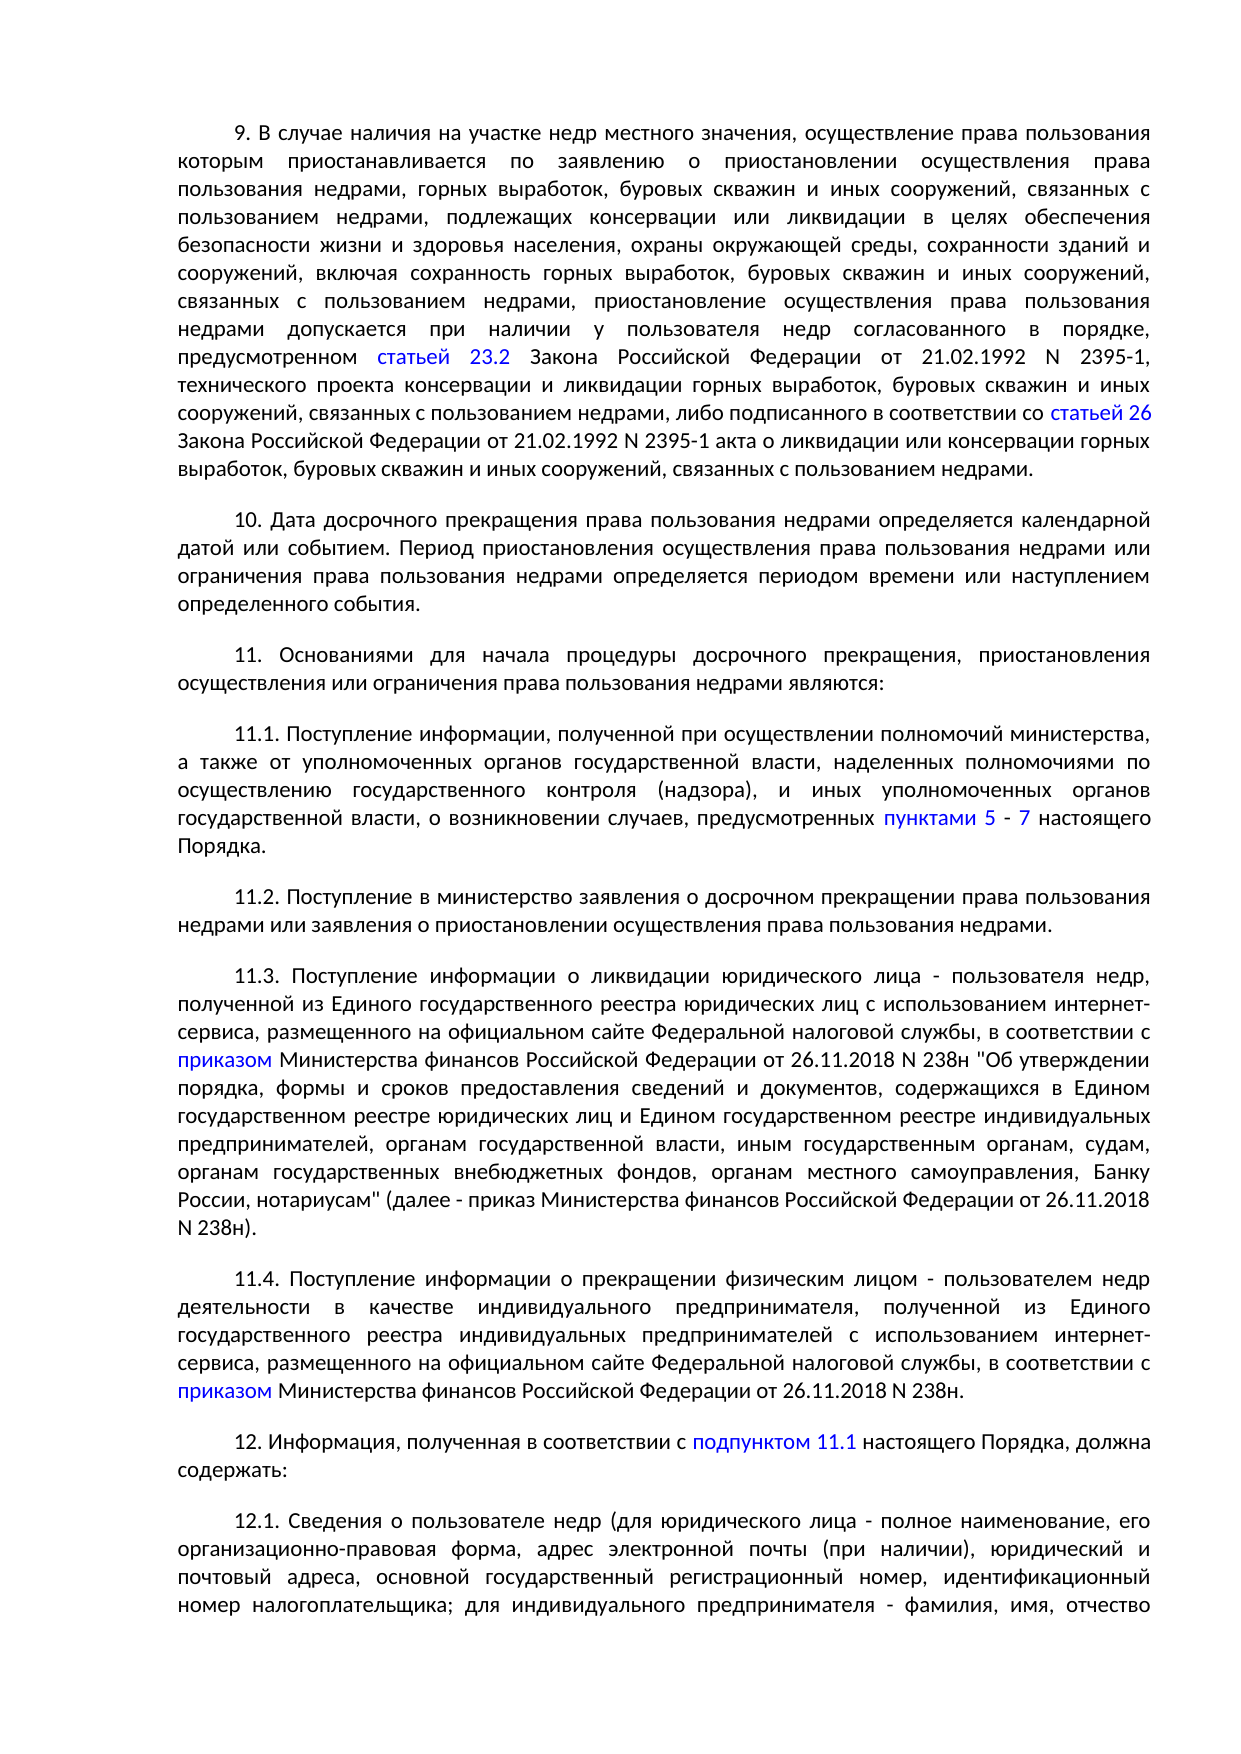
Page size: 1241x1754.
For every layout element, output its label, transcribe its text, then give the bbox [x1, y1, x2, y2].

text 11.2. Поступление в министерство заявления о досрочном прекращении права пользования недрами или заявления о приостановлении осуществления права пользования недрами. [177, 882, 1152, 938]
text 11.3. Поступление информации о ликвидации юридического лица - пользователя недр, полученной из Единого государственного реестра юридических лиц с использованием интернет-сервиса, размещенного на официальном сайте Федеральной налоговой службы, в соответствии с приказом Министерства финансов Российской Федерации от 26.11.2018 N 238н "Об утверждении порядка, формы и сроков предоставления сведений и документов, содержащихся в Едином государственном реестре юридических лиц и Едином государственном реестре индивидуальных предпринимателей, органам государственной власти, иным государственным органам, судам, органам государственных внебюджетных фондов, органам местного самоуправления, Банку России, нотариусам" (далее - приказ Министерства финансов Российской Федерации от 26.11.2018 N 238н). [177, 961, 1152, 1241]
text 11.4. Поступление информации о прекращении физическим лицом - пользователем недр деятельности в качестве индивидуального предпринимателя, полученной из Единого государственного реестра индивидуальных предпринимателей с использованием интернет-сервиса, размещенного на официальном сайте Федеральной налоговой службы, в соответствии с приказом Министерства финансов Российской Федерации от 26.11.2018 N 238н. [177, 1264, 1152, 1404]
text 11. Основаниями для начала процедуры досрочного прекращения, приостановления осуществления или ограничения права пользования недрами являются: [177, 640, 1152, 696]
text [177, 1506, 1152, 1618]
text 12. Информация, полученная в соответствии с подпунктом 11.1 настоящего Порядка, должна содержать: [177, 1427, 1152, 1483]
text 9. В случае наличия на участке недр местного значения, осуществление права пользования которым приостанавливается по заявлению о приостановлении осуществления права пользования недрами, горных выработок, буровых скважин и иных сооружений, связанных с пользованием недрами, подлежащих консервации или ликвидации в целях обеспечения безопасности жизни и здоровья населения, охраны окружающей среды, сохранности зданий и сооружений, включая сохранность горных выработок, буровых скважин и иных сооружений, связанных с пользованием недрами, приостановление осуществления права пользования недрами допускается при наличии у пользователя недр согласованного в порядке, предусмотренном статьей 23.2 Закона Российской Федерации от 21.02.1992 N 2395-1, технического проекта консервации и ликвидации горных выработок, буровых скважин и иных сооружений, связанных с пользованием недрами, либо подписанного в соответствии со статьей 26 Закона Российской Федерации от 21.02.1992 N 2395-1 акта о ликвидации или консервации горных выработок, буровых скважин и иных сооружений, связанных с пользованием недрами. [177, 118, 1152, 482]
text 11.1. Поступление информации, полученной при осуществлении полномочий министерства, а также от уполномоченных органов государственной власти, наделенных полномочиями по осуществлению государственного контроля (надзора), и иных уполномоченных органов государственной власти, о возникновении случаев, предусмотренных пунктами 5 - 7 настоящего Порядка. [177, 719, 1152, 859]
text 10. Дата досрочного прекращения права пользования недрами определяется календарной датой или событием. Период приостановления осуществления права пользования недрами или ограничения права пользования недрами определяется периодом времени или наступлением определенного события. [177, 505, 1152, 617]
